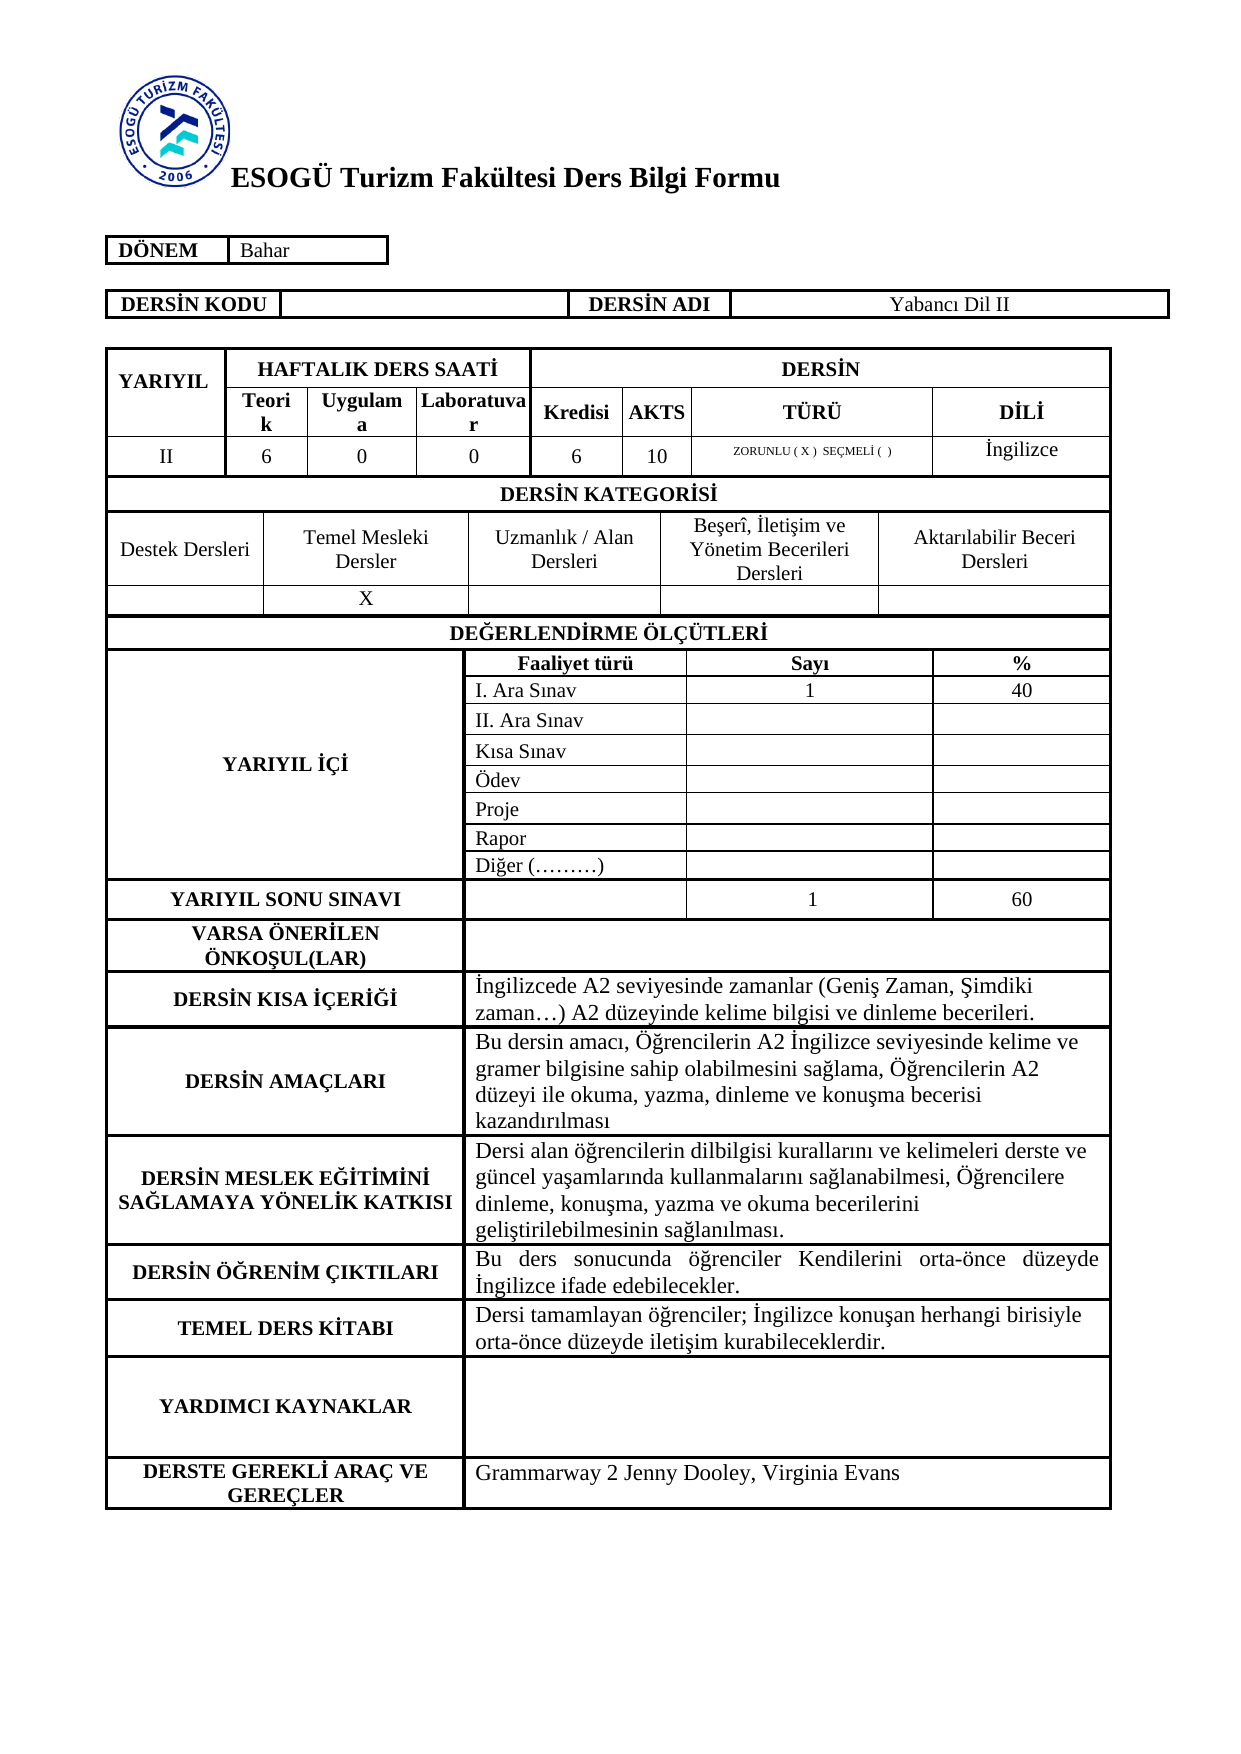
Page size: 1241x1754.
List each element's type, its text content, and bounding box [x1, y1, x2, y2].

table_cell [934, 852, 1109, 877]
picture [118, 75, 231, 188]
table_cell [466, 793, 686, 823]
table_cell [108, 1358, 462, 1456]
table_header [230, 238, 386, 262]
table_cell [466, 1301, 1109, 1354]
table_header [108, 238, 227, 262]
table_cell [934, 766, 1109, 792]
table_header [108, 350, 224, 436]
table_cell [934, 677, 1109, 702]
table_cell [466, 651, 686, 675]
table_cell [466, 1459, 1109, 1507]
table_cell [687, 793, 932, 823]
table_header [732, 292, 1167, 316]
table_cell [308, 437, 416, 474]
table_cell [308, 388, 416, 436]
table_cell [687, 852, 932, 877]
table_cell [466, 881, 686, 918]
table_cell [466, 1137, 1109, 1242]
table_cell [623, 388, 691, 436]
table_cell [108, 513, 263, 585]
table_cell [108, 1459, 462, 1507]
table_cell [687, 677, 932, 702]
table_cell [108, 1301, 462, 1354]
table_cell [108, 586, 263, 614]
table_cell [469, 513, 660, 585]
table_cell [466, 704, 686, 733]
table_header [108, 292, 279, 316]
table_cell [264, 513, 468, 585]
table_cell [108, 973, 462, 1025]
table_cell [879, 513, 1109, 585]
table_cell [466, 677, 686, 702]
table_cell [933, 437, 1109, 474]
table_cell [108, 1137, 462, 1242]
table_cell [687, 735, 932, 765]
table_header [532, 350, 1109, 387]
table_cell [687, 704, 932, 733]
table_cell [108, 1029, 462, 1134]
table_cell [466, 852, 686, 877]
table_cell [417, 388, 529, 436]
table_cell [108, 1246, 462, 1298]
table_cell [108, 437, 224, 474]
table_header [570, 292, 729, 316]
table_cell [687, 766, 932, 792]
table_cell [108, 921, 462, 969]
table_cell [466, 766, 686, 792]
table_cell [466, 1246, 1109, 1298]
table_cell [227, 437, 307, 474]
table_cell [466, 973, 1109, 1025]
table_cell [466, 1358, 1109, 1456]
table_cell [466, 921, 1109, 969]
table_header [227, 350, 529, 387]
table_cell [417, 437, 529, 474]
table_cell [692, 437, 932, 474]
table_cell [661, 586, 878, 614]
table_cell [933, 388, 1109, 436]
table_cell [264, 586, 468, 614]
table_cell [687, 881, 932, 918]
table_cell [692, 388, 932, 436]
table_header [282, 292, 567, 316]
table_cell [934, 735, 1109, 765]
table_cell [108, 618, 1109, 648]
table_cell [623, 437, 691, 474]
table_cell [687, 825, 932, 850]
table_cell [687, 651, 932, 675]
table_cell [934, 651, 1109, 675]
text ESOGÜ Turizm Fakültesi Ders Bilgi Formu [118, 75, 1122, 194]
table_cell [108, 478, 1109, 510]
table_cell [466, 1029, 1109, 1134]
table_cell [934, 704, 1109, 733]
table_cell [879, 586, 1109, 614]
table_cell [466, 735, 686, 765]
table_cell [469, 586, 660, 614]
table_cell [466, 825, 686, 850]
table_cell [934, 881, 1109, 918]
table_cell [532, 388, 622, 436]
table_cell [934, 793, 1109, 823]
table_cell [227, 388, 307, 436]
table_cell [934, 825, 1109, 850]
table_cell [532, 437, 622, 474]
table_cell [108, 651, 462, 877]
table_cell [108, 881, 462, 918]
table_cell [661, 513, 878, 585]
